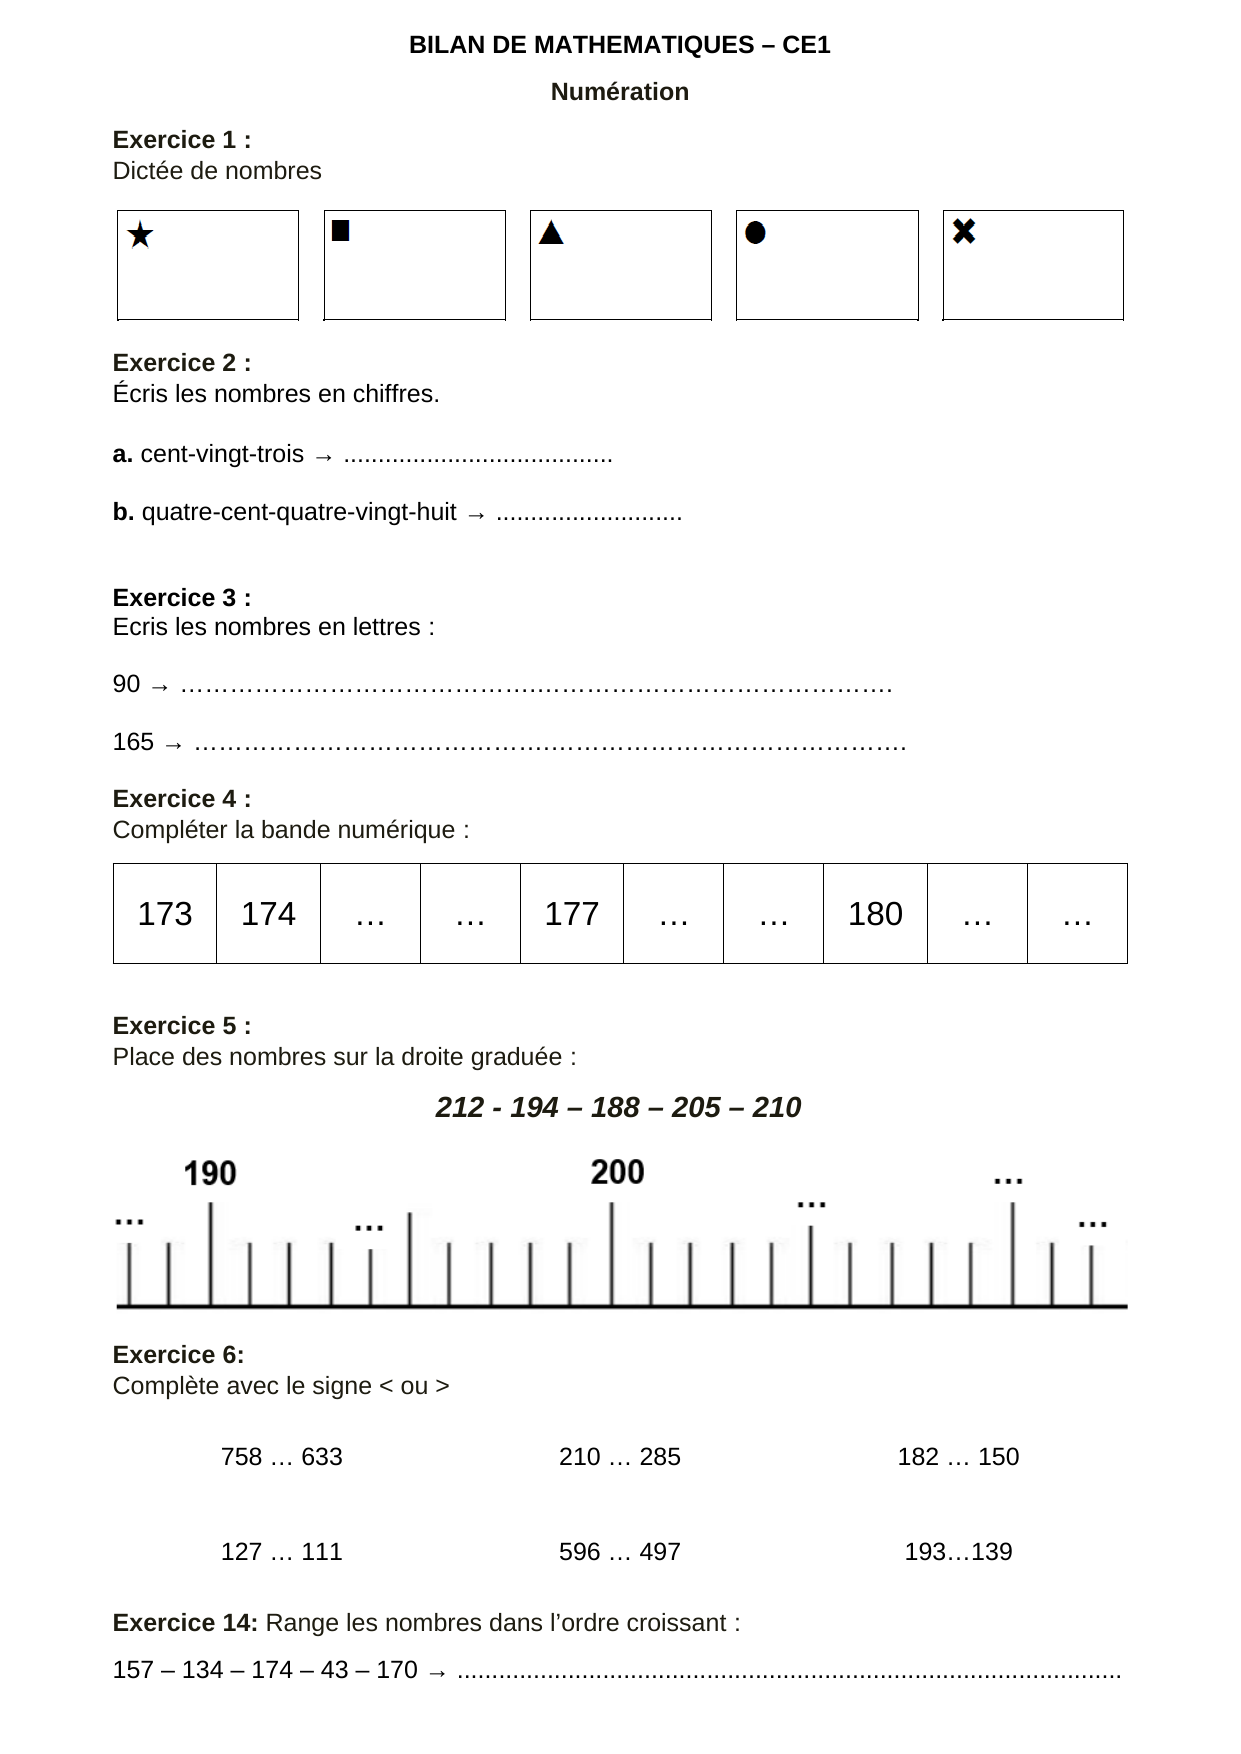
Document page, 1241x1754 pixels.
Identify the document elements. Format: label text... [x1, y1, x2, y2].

table_header 173 [114, 864, 216, 962]
text Écris les nombres en chiffres. [112, 379, 1128, 408]
text Exercice 14: Range les nombres dans l’ordre croissant : [112, 1607, 1128, 1636]
text b. quatre-cent-quatre-vingt-huit → ........................... [112, 497, 1128, 525]
table_header 177 [521, 864, 623, 962]
picture [112, 1142, 1128, 1322]
text 212 - 194 – 188 – 205 – 210 [112, 1090, 1128, 1123]
table_header … [321, 864, 420, 962]
table_cell 127 … 111 [113, 1513, 451, 1607]
table_header 182 … 150 [789, 1419, 1128, 1513]
table_header 210 … 285 [451, 1419, 789, 1513]
table_header … [724, 864, 823, 962]
text Exercice 6: [112, 1340, 1128, 1369]
table_header … [1028, 864, 1127, 962]
text Compléter la bande numérique : [112, 815, 1128, 844]
table_header 758 … 633 [113, 1419, 451, 1513]
text 157 – 134 – 174 – 43 – 170 → ................................................................................................ [112, 1655, 1128, 1684]
text BILAN DE MATHEMATIQUES – CE1 [112, 29, 1128, 58]
text 90 → …………………………………….……………………………………. [112, 669, 1128, 698]
table_header … [928, 864, 1027, 962]
text Exercice 4 : [112, 784, 1128, 813]
text Exercice 2 : [112, 348, 1128, 377]
table_header … [421, 864, 520, 962]
text Place des nombres sur la droite graduée : [112, 1042, 1128, 1071]
text Complète avec le signe < ou > [112, 1371, 1128, 1400]
picture [112, 203, 1128, 330]
table_header 174 [217, 864, 320, 962]
text Exercice 1 : [112, 125, 1128, 154]
table_cell 596 … 497 [451, 1513, 789, 1607]
table_header 180 [824, 864, 927, 962]
text Ecris les nombres en lettres : [112, 612, 1128, 640]
text a. cent-vingt-trois → ....................................... [112, 439, 1128, 468]
text Numération [112, 77, 1128, 106]
text 165 → …………………………………….……………………………………. [112, 727, 1128, 755]
text Exercice 5 : [112, 1011, 1128, 1040]
table_header … [624, 864, 723, 962]
text Dictée de nombres [112, 156, 1128, 185]
table_cell 193…139 [789, 1513, 1128, 1607]
text Exercice 3 : [112, 583, 1128, 612]
